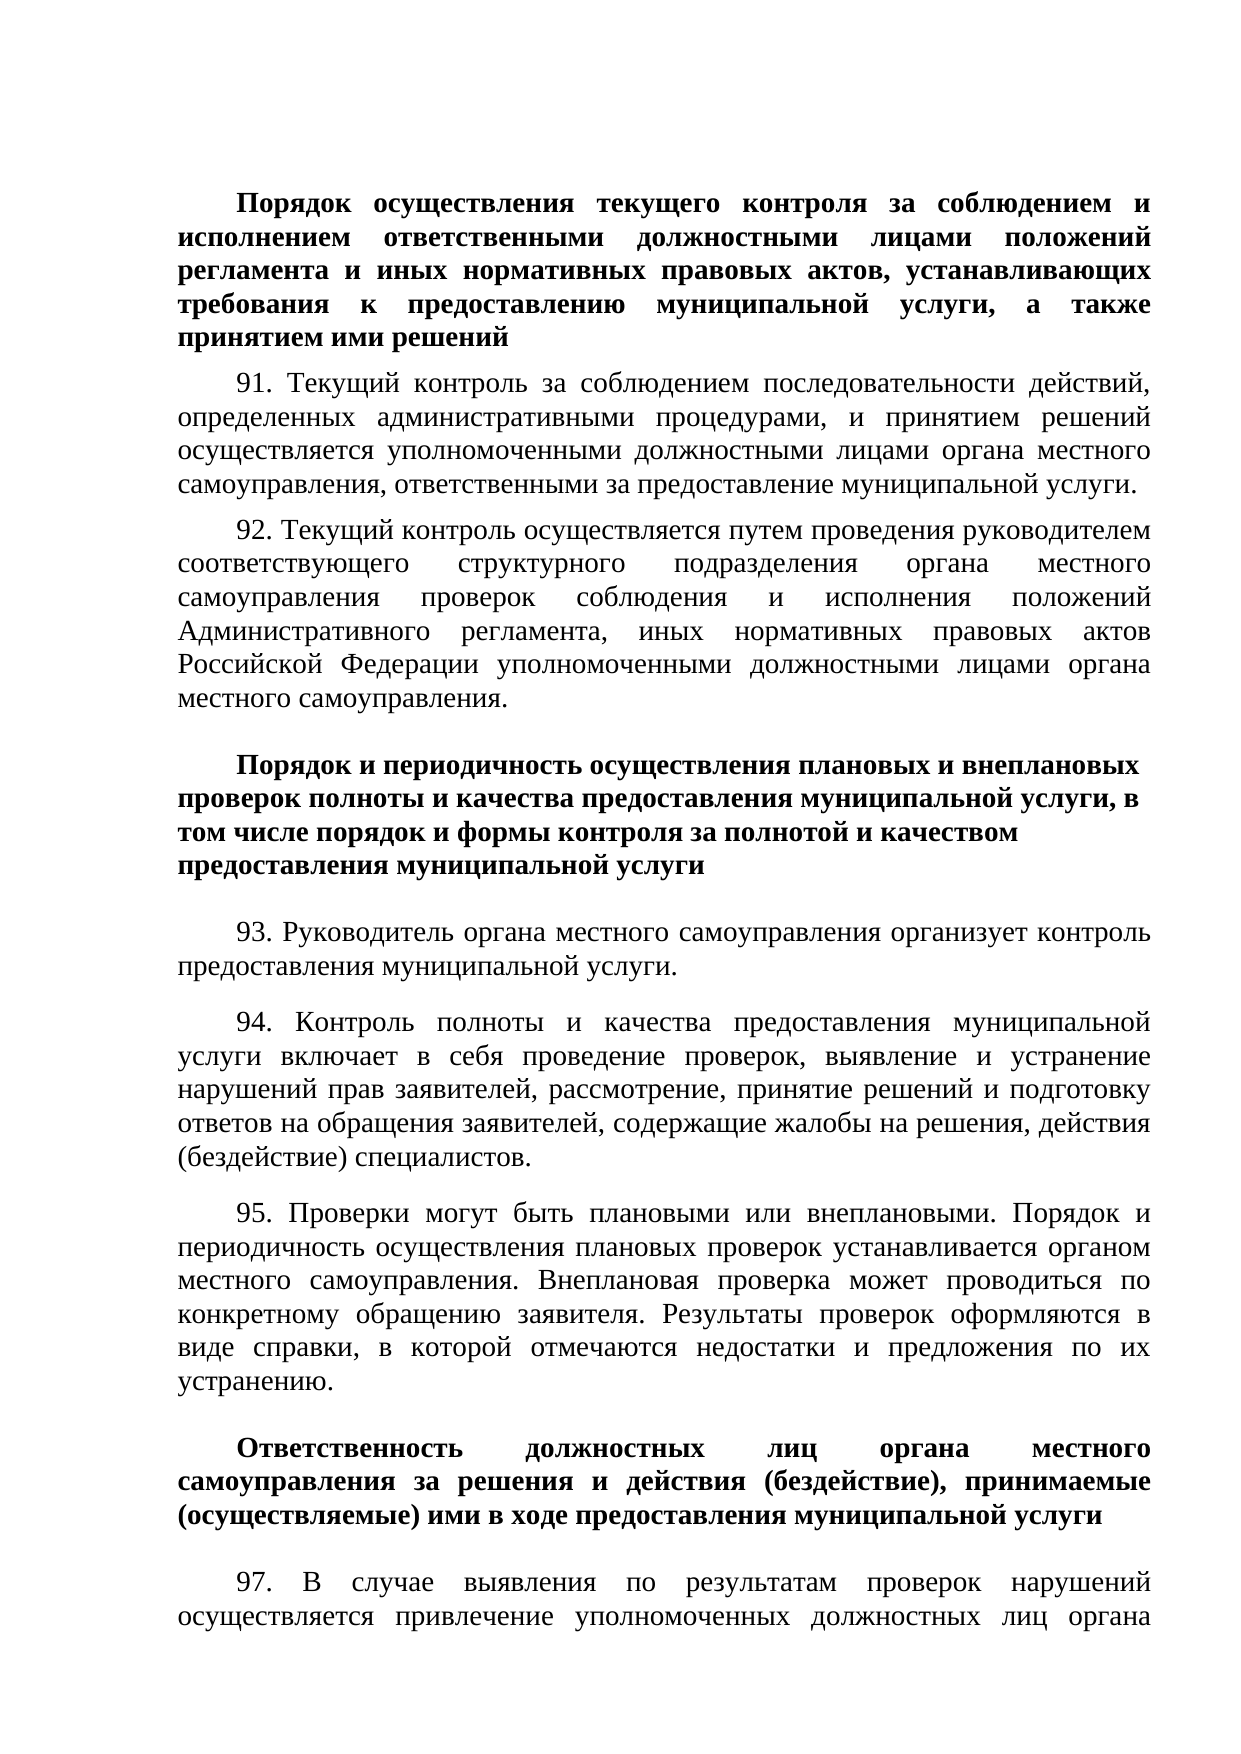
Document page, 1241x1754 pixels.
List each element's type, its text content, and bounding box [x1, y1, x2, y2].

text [177, 1564, 1152, 1631]
text 91. Текущий контроль за соблюдением последовательности действий, определенных административными процедурами, и принятием решений осуществляется уполномоченными должностными лицами органа местного самоуправления, ответственными за предоставление муниципальной услуги. [177, 365, 1152, 499]
text 95. Проверки могут быть плановыми или внеплановыми. Порядок и периодичность осуществления плановых проверок устанавливается органом местного самоуправления. Внеплановая проверка может проводиться по конкретному обращению заявителя. Результаты проверок оформляются в виде справки, в которой отмечаются недостатки и предложения по их устранению. [177, 1195, 1152, 1396]
text 93. Руководитель органа местного самоуправления организует контроль предоставления муниципальной услуги. [177, 914, 1152, 982]
title Порядок и периодичность осуществления плановых и внеплановых проверок полноты и качества предоставления муниципальной услуги, в том числе порядок и формы контроля за полнотой и качеством предоставления муниципальной услуги [177, 747, 1152, 881]
title Порядок осуществления текущего контроля за соблюдением и исполнением ответственными должностными лицами положений регламента и иных нормативных правовых актов, устанавливающих требования к предоставлению муниципальной услуги, а также принятием ими решений [177, 185, 1152, 353]
title Ответственность должностных лиц органа местного самоуправления за решения и действия (бездействие), принимаемые (осуществляемые) ими в ходе предоставления муниципальной услуги [177, 1430, 1152, 1531]
text 94. Контроль полноты и качества предоставления муниципальной услуги включает в себя проведение проверок, выявление и устранение нарушений прав заявителей, рассмотрение, принятие решений и подготовку ответов на обращения заявителей, содержащие жалобы на решения, действия (бездействие) специалистов. [177, 1004, 1152, 1172]
text 92. Текущий контроль осуществляется путем проведения руководителем соответствующего структурного подразделения органа местного самоуправления проверок соблюдения и исполнения положений Административного регламента, иных нормативных правовых актов Российской Федерации уполномоченными должностными лицами органа местного самоуправления. [177, 512, 1152, 713]
